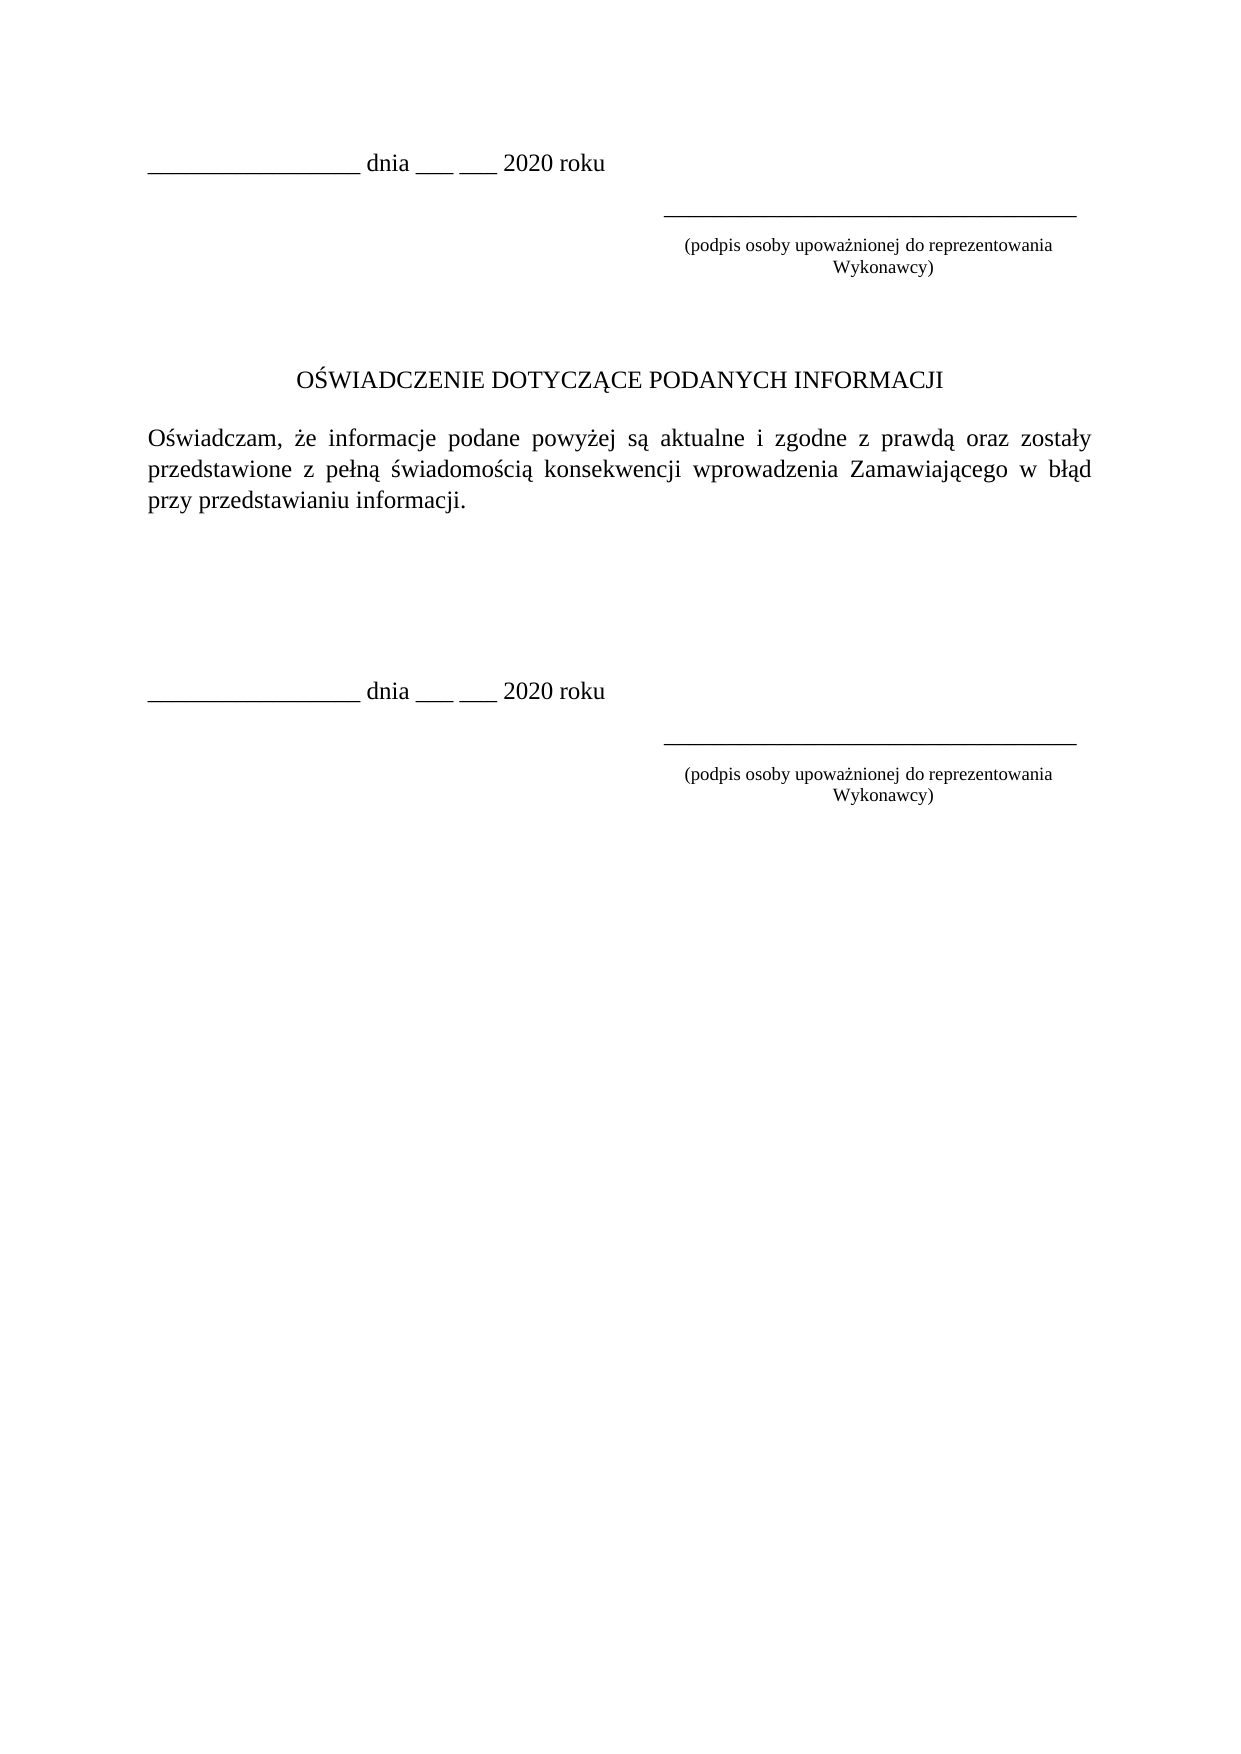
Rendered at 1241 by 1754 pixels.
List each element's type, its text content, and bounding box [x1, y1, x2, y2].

text _________________________________ [664, 191, 1093, 219]
text Oświadczam, że informacje podane powyżej są aktualne i zgodne z prawdą oraz zostały przedstawione z pełną świadomością konsekwencji wprowadzenia Zamawiającego w błąd przy przedstawianiu informacji. [148, 423, 1093, 514]
text OŚWIADCZENIE DOTYCZĄCE PODANYCH INFORMACJI [148, 365, 1093, 394]
text _________________ dnia ___ ___ 2020 roku [148, 148, 1093, 176]
text _________________________________ [664, 719, 1093, 748]
text _________________ dnia ___ ___ 2020 roku [148, 676, 1093, 705]
text (podpis osoby upoważnionej do reprezentowania Wykonawcy) [390, 234, 1093, 277]
text (podpis osoby upoważnionej do reprezentowania Wykonawcy) [390, 763, 1093, 806]
